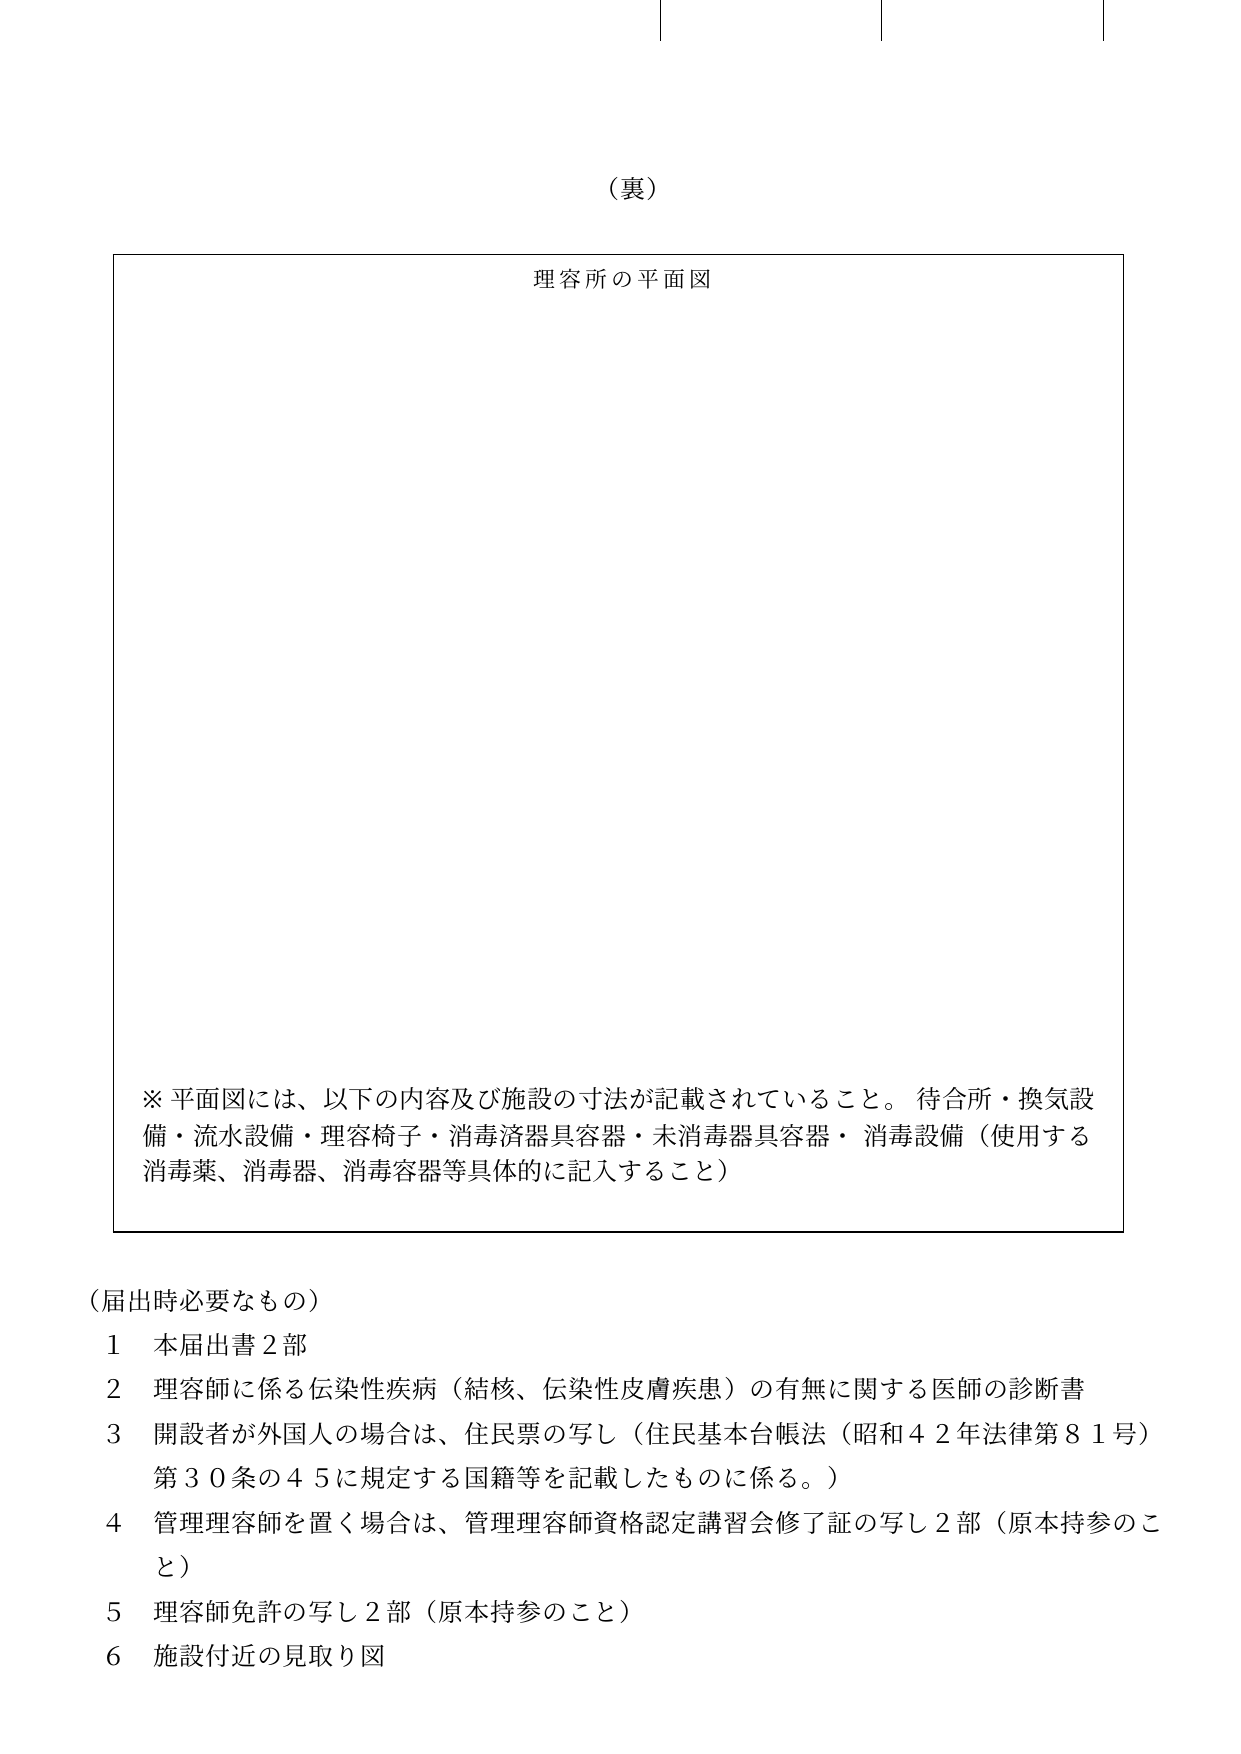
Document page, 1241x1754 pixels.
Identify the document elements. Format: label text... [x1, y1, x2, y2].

text ６ 施設付近の見取り図 [75, 1633, 1165, 1677]
table_header 理容所の平面図 [114, 255, 1123, 1231]
text ２ 理容師に係る伝染性疾病（結核、伝染性皮膚疾患）の有無に関する医師の診断書 [75, 1366, 1165, 1410]
text ５ 理容師免許の写し２部（原本持参のこと） [75, 1588, 1165, 1633]
text と） [75, 1544, 1165, 1588]
text １ 本届出書２部 [75, 1321, 1165, 1366]
text 第３０条の４５に規定する国籍等を記載したものに係る。） [75, 1455, 1165, 1499]
text ４ 管理理容師を置く場合は、管理理容師資格認定講習会修了証の写し２部（原本持参のこ [75, 1499, 1165, 1544]
text ３ 開設者が外国人の場合は、住民票の写し（住民基本台帳法（昭和４２年法律第８１号） [75, 1410, 1165, 1455]
text （届出時必要なもの） [75, 1277, 1165, 1321]
text （裏） [77, 165, 1165, 210]
